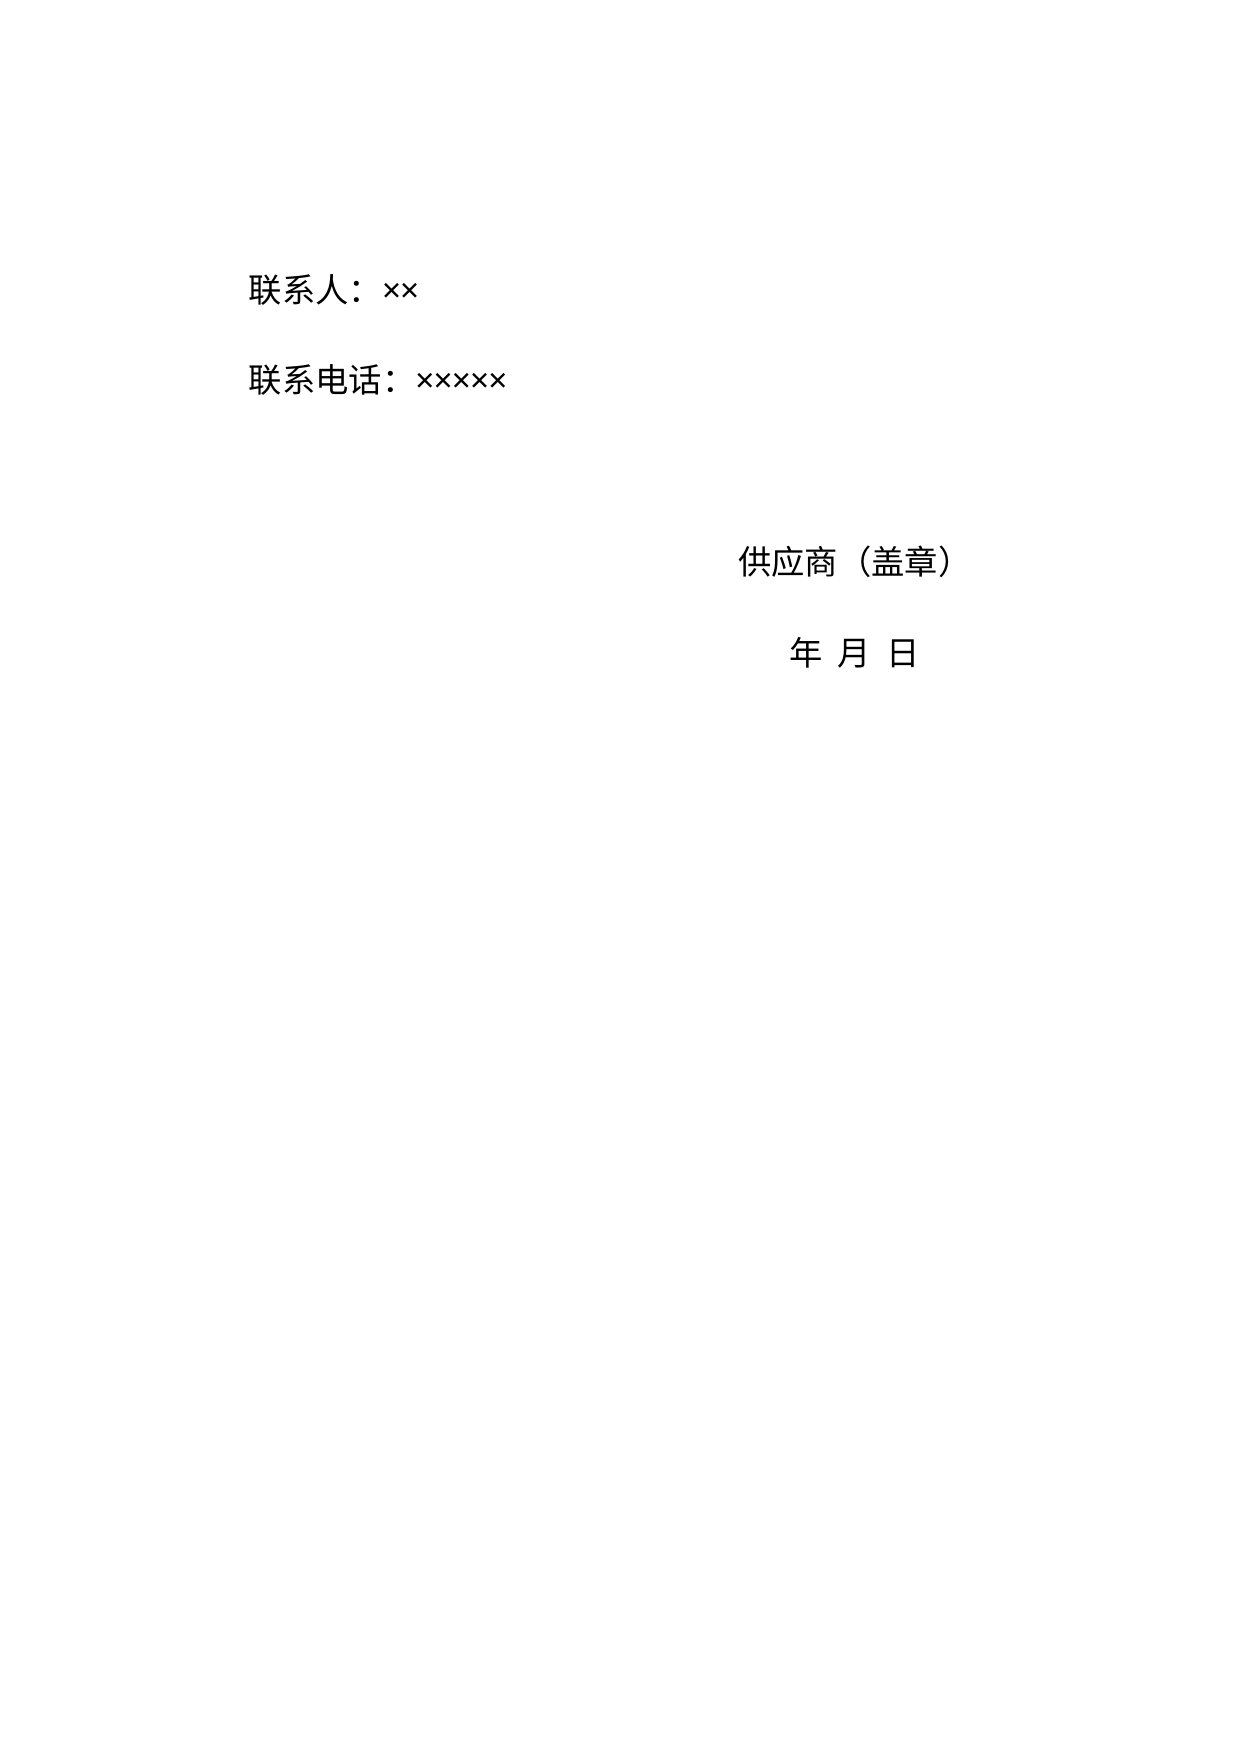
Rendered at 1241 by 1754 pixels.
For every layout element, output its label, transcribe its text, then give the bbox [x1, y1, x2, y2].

text 联系电话：××××× [182, 333, 1058, 424]
text 供应商（盖章） [182, 514, 1058, 605]
text 联系人：×× [182, 243, 1058, 333]
text 年 月 日 [182, 605, 1058, 696]
